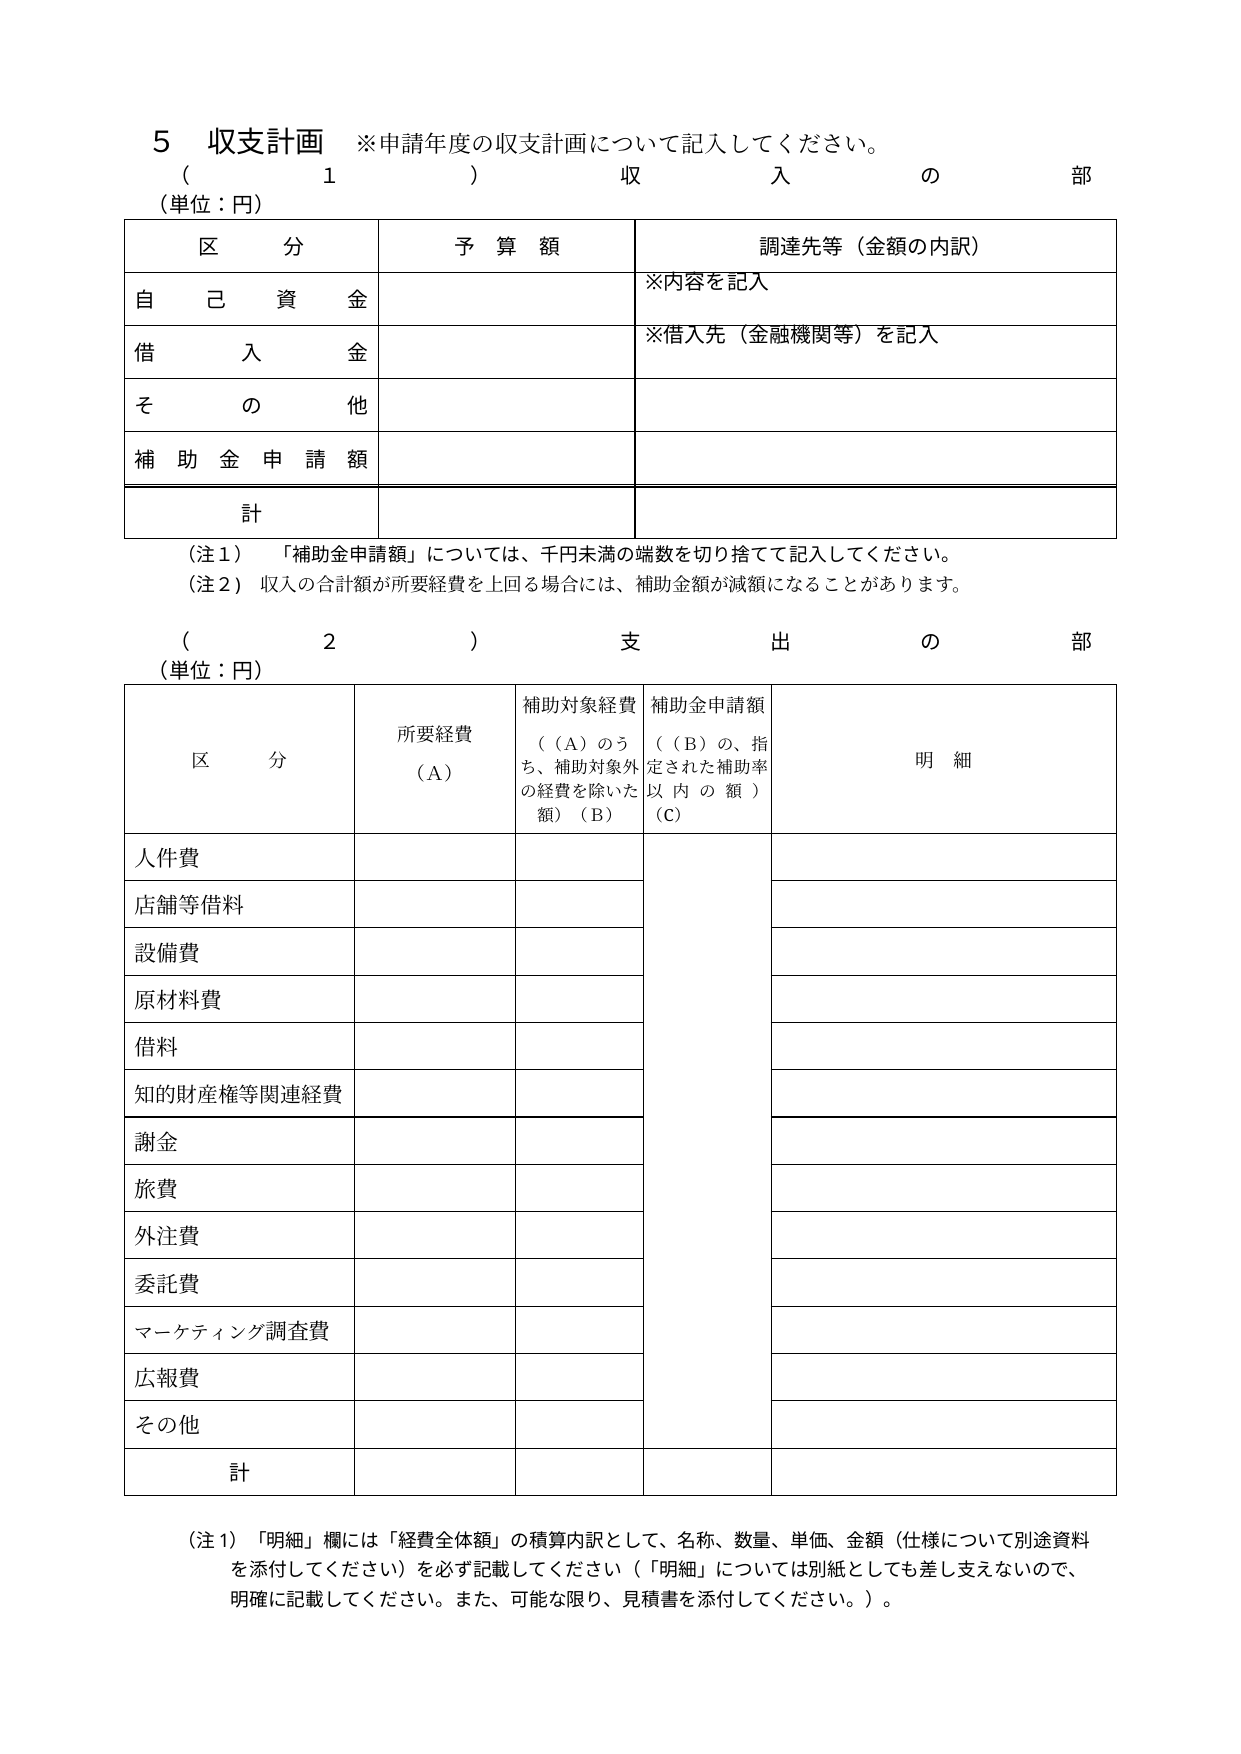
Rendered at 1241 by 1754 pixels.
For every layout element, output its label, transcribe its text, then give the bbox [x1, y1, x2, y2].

table_cell [355, 1354, 515, 1400]
table_cell [516, 1401, 643, 1447]
table_cell [355, 1070, 515, 1116]
table_cell 自己資金 [125, 273, 378, 325]
table_cell [772, 976, 1116, 1022]
table_cell [772, 1354, 1116, 1400]
table_cell [772, 1212, 1116, 1258]
text （注１） 「補助金申請額」については、千円未満の端数を切り捨てて記入してください。 [177, 539, 1092, 568]
text （注２) 収入の合計額が所要経費を上回る場合には、補助金額が減額になることがあります。 [177, 568, 1092, 597]
table_cell その他 [125, 1401, 354, 1447]
table_cell [644, 834, 771, 1447]
table_header 区 分 [125, 220, 378, 272]
table_cell [516, 928, 643, 974]
table_header 予 算 額 [379, 220, 634, 272]
table_cell [355, 1212, 515, 1258]
table_header 明 細 [772, 685, 1116, 833]
table_cell [772, 928, 1116, 974]
table_cell ※借入先（金融機関等）を記入 [636, 326, 1116, 378]
table_header 補助対象経費 （（Ａ）のうち、補助対象外の経費を除いた額）（Ｂ） [516, 685, 643, 833]
table_cell [355, 1307, 515, 1353]
table_cell 知的財産権等関連経費 [125, 1070, 354, 1116]
table_cell 謝金 [125, 1118, 354, 1164]
table_cell [379, 488, 634, 537]
table_cell [355, 834, 515, 880]
table_cell 設備費 [125, 928, 354, 974]
table_cell [516, 881, 643, 927]
table_cell [355, 928, 515, 974]
table_cell 補助金申請額 [125, 432, 378, 484]
table_cell [516, 1259, 643, 1306]
table_cell 計 [125, 488, 378, 537]
table_cell 借料 [125, 1023, 354, 1069]
table_cell [636, 488, 1116, 537]
table_cell [516, 1070, 643, 1116]
table_cell [772, 1118, 1116, 1164]
text ５ 収支計画 ※申請年度の収支計画について記入してください。 [148, 118, 1047, 160]
table_cell 外注費 [125, 1212, 354, 1258]
table_cell [516, 1449, 643, 1495]
table_cell [516, 976, 643, 1022]
table_cell [516, 1212, 643, 1258]
table_header 補助金申請額 （（Ｂ）の、指定された補助率以内の額）（C） [644, 685, 771, 833]
table_cell マーケティング調査費 [125, 1307, 354, 1353]
text （２）支出の部 （単位：円） [148, 626, 1092, 684]
table_cell [772, 1449, 1116, 1495]
table_cell [772, 1307, 1116, 1353]
table_header 調達先等（金額の内訳） [636, 220, 1116, 272]
table_cell [636, 379, 1116, 431]
table_cell [772, 1023, 1116, 1069]
table_cell [516, 1023, 643, 1069]
table_cell [355, 1401, 515, 1447]
table_cell 委託費 [125, 1259, 354, 1306]
table_cell [772, 881, 1116, 927]
table_cell [772, 1259, 1116, 1306]
table_cell 原材料費 [125, 976, 354, 1022]
table_cell [355, 881, 515, 927]
table_cell 借入金 [125, 326, 378, 378]
table_cell [772, 834, 1116, 880]
text （注1）「明細」欄には「経費全体額」の積算内訳として、名称、数量、単価、金額（仕様について別途資料を添付してください）を必ず記載してください（「明細」については別紙としても差し支えないので、明確に記載してください。また、可能な限り、見積書を添付してください。）。 [177, 1524, 1092, 1612]
table_cell [516, 1307, 643, 1353]
table_header 所要経費 （Ａ） [355, 685, 515, 833]
table_cell [379, 273, 634, 325]
table_cell 旅費 [125, 1165, 354, 1211]
table_cell [772, 1401, 1116, 1447]
table_cell [355, 1023, 515, 1069]
table_cell [516, 834, 643, 880]
table_cell ※内容を記入 [636, 273, 1116, 325]
table_cell [355, 1165, 515, 1211]
table_cell [772, 1165, 1116, 1211]
table_cell [516, 1165, 643, 1211]
table_cell [644, 1449, 771, 1495]
table_cell 店舗等借料 [125, 881, 354, 927]
table_cell 広報費 [125, 1354, 354, 1400]
table_cell [636, 432, 1116, 484]
table_cell [379, 379, 634, 431]
table_cell [516, 1118, 643, 1164]
table_cell [516, 1354, 643, 1400]
table_cell [355, 1259, 515, 1306]
table_cell [355, 1449, 515, 1495]
table_cell [355, 976, 515, 1022]
table_cell その他 [125, 379, 378, 431]
table_header 区 分 [125, 685, 354, 833]
table_cell [355, 1118, 515, 1164]
table_cell [379, 326, 634, 378]
table_cell 計 [125, 1449, 354, 1495]
text （１）収入の部 （単位：円） [148, 160, 1092, 219]
table_cell 人件費 [125, 834, 354, 880]
table_cell [772, 1070, 1116, 1116]
table_cell [379, 432, 634, 484]
